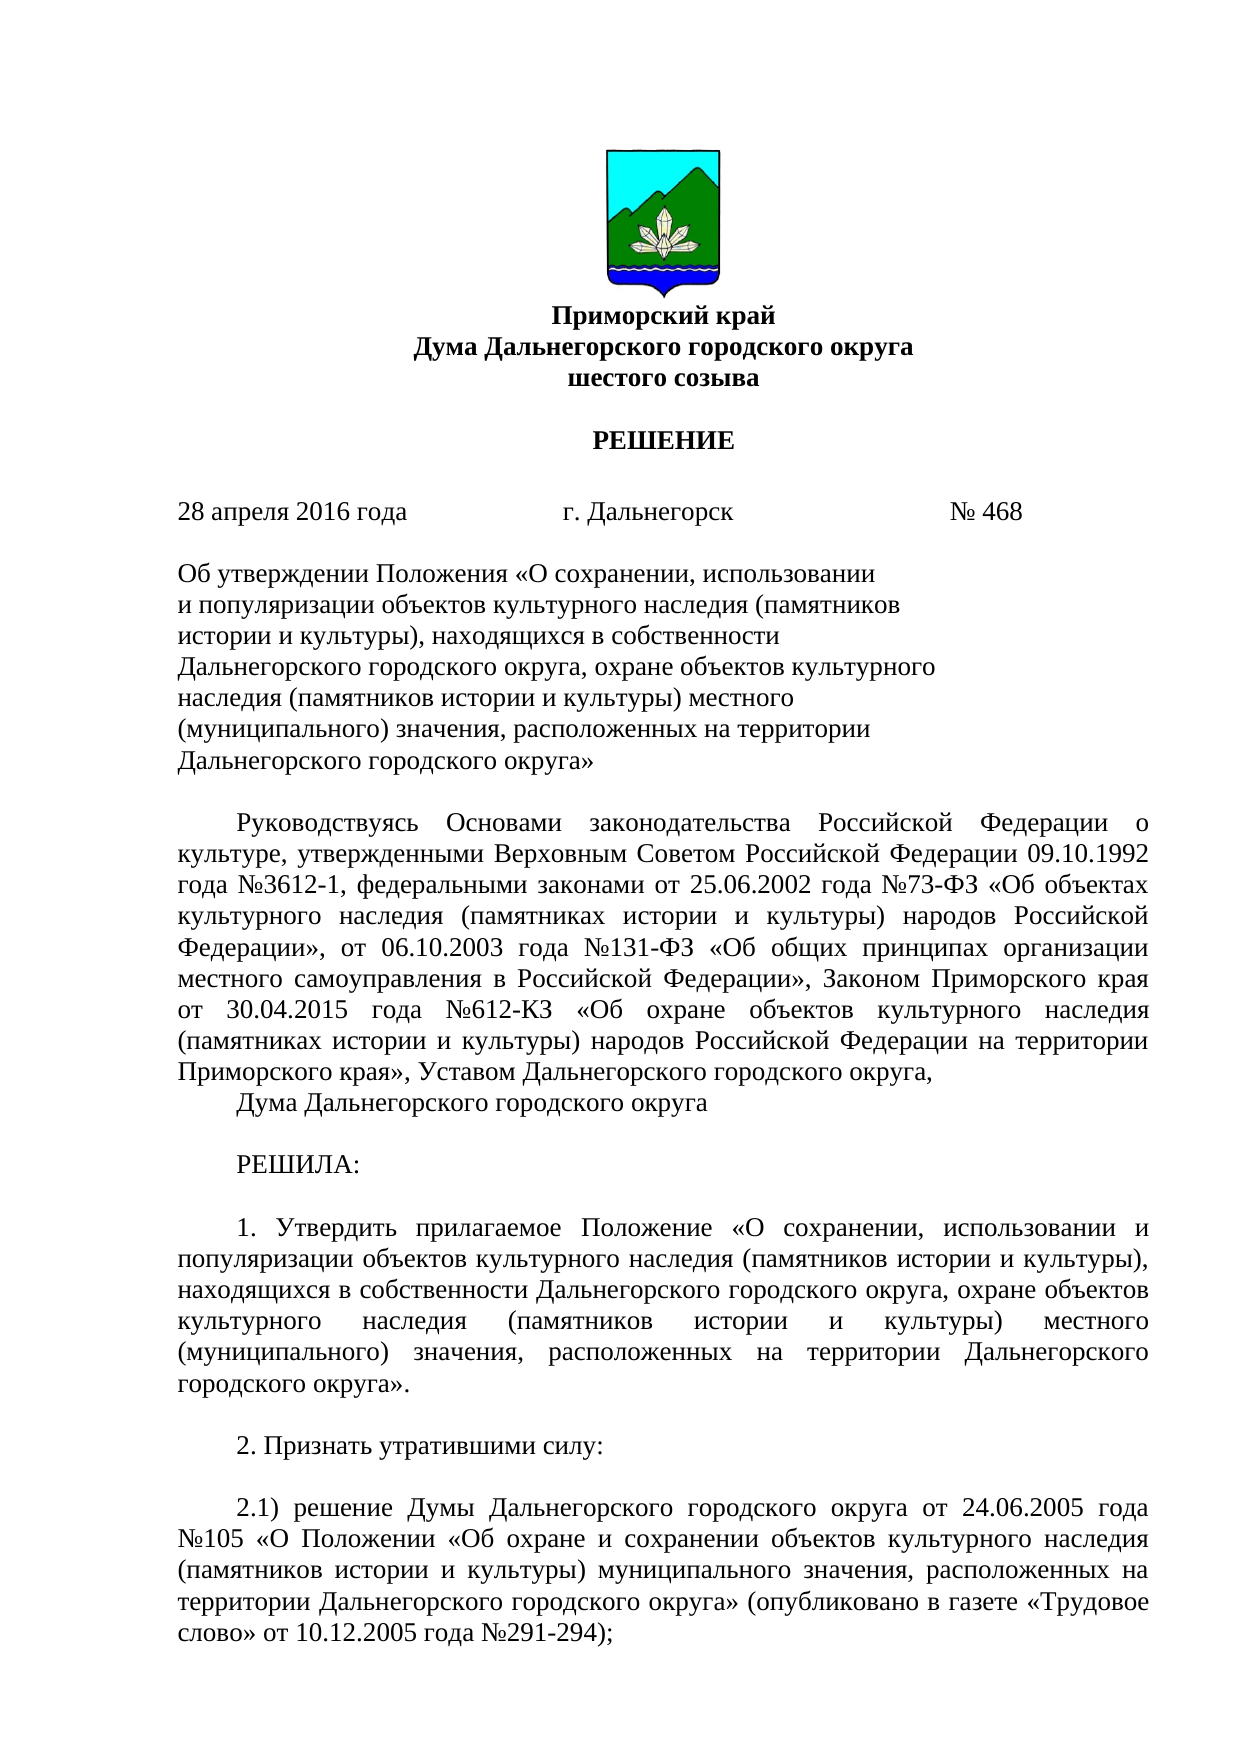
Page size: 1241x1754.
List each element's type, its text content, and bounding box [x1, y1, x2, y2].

text наследия (памятников истории и культуры) местного [177, 681, 1150, 713]
text 28 апреля 2016 года г. Дальнегорск № 468 [177, 494, 1150, 526]
text Руководствуясь Основами законодательства Российской Федерации о культуре, утвержденными Верховным Советом Российской Федерации 09.10.1992 года №3612-1, федеральными законами от 25.06.2002 года №73-ФЗ «Об объектах культурного наследия (памятниках истории и культуры) народов Российской Федерации», от 06.10.2003 года №131-ФЗ «Об общих принципах организации местного самоуправления в Российской Федерации», Законом Приморского края от 30.04.2015 года №612-КЗ «Об охране объектов культурного наследия (памятниках истории и культуры) народов Российской Федерации на территории Приморского края», Уставом Дальнегорского городского округа, [177, 806, 1150, 1086]
text 2. Признать утратившими силу: [177, 1429, 1150, 1460]
text Дальнегорского городского округа» [177, 744, 1150, 775]
text Дума Дальнегорского городского округа [177, 1086, 1152, 1117]
text 2.1) решение Думы Дальнегорского городского округа от 24.06.2005 года №105 «О Положении «Об охране и сохранении объектов культурного наследия (памятников истории и культуры) муниципального значения, расположенных на территории Дальнегорского городского округа» (опубликовано в газете «Трудовое слово» от 10.12.2005 года №291-294); [177, 1491, 1150, 1647]
text Приморский край [177, 299, 1150, 330]
text и популяризации объектов культурного наследия (памятников [177, 588, 1150, 619]
text (муниципального) значения, расположенных на территории [177, 713, 1150, 744]
text РЕШИЛА: [177, 1149, 1150, 1180]
text 1. Утвердить прилагаемое Положение «О сохранении, использовании и популяризации объектов культурного наследия (памятников истории и культуры), находящихся в собственности Дальнегорского городского округа, охране объектов культурного наследия (памятников истории и культуры) местного (муниципального) значения, расположенных на территории Дальнегорского городского округа». [177, 1211, 1150, 1398]
text шестого созыва [177, 362, 1150, 393]
text Об утверждении Положения «О сохранении, использовании [177, 557, 1150, 588]
text истории и культуры), находящихся в собственности [177, 619, 1150, 650]
text Дальнегорского городского округа, охране объектов культурного [177, 650, 1150, 681]
subtitle РЕШЕНИЕ [177, 424, 1150, 455]
picture [604, 149, 723, 300]
text Дума Дальнегорского городского округа [177, 330, 1150, 362]
